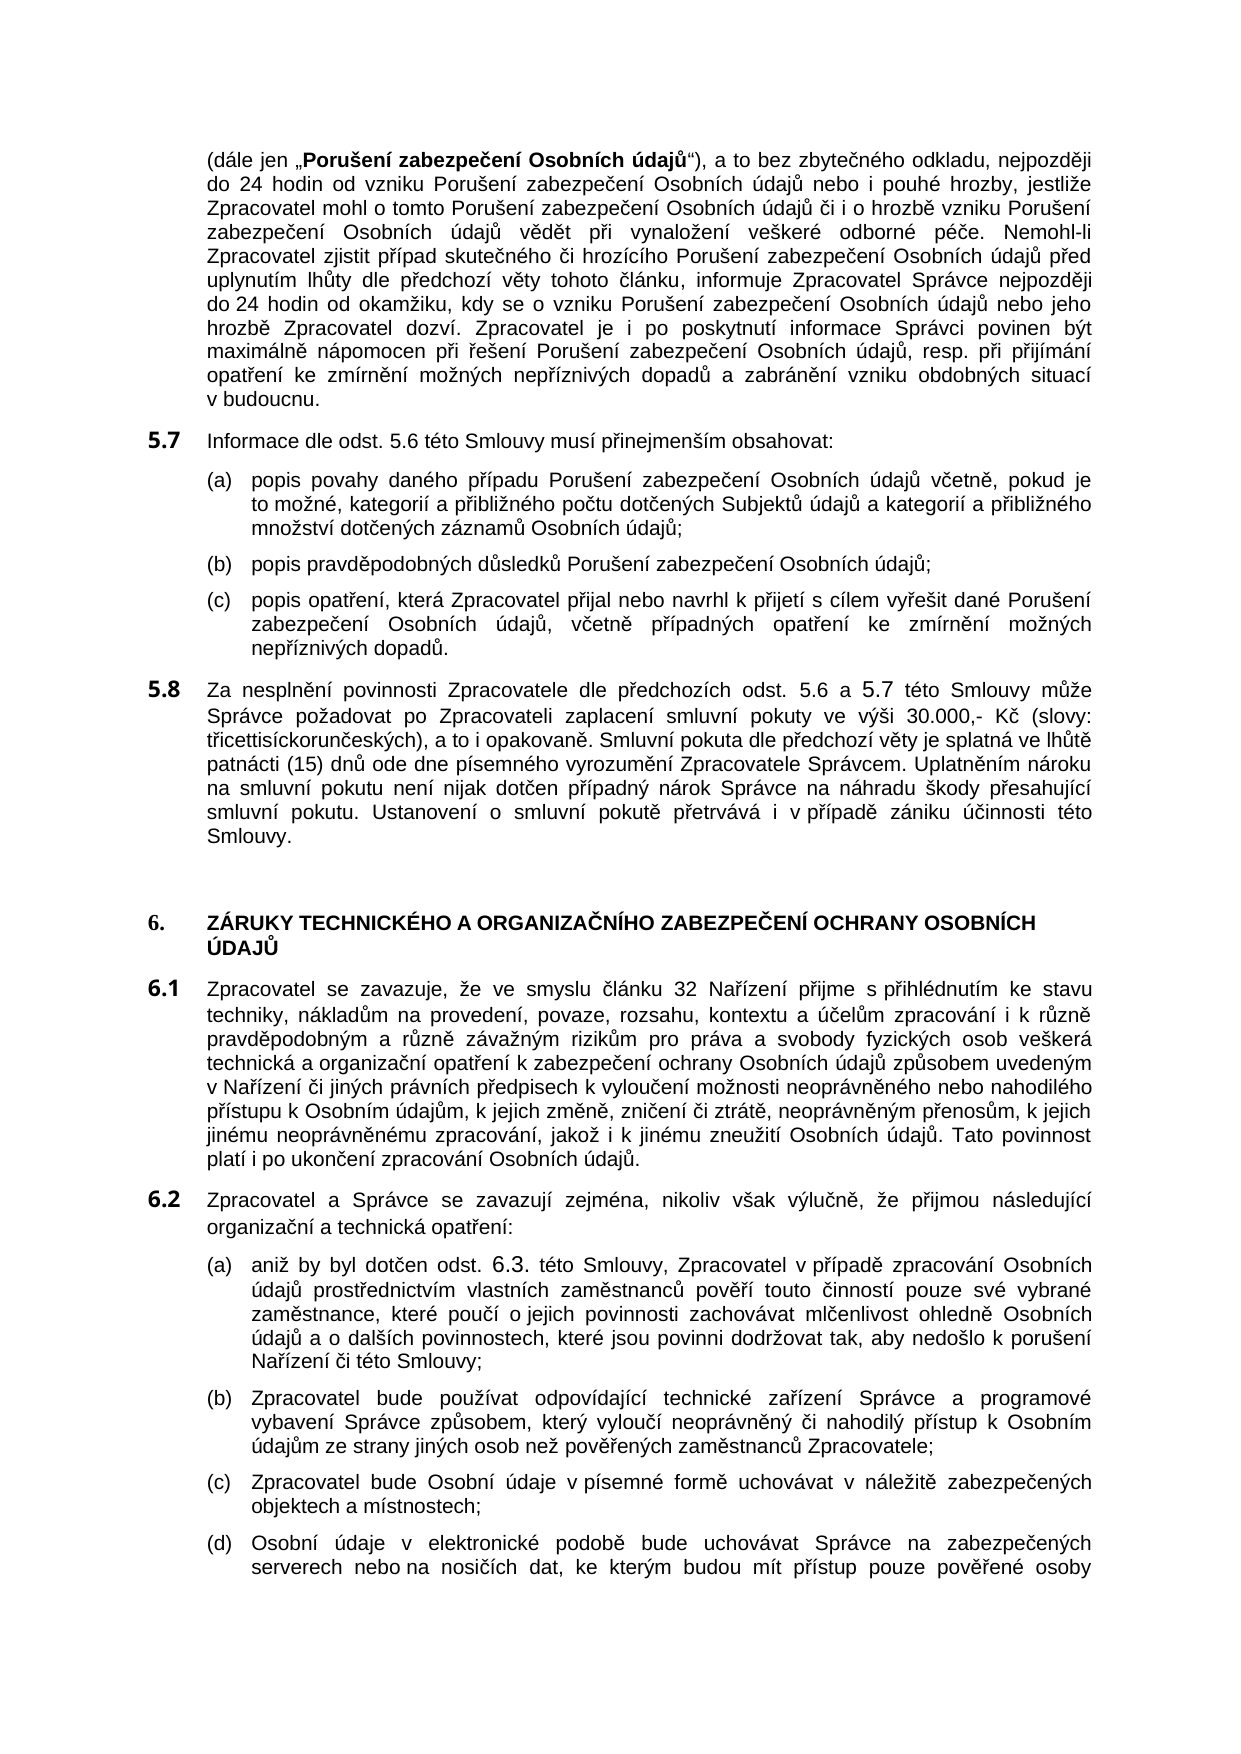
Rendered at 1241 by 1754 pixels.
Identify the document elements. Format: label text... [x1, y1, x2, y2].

subtitle Záruky technického a organizačního zabezpečení ochrany Osobních údajů [148, 909, 1093, 959]
text popis opatření, která Zpracovatel přijal nebo navrhl k přijetí s cílem vyřešit dané Porušení zabezpečení Osobních údajů, včetně případných opatření ke zmírnění možných nepříznivých dopadů. [207, 588, 1093, 660]
text aniž by byl dotčen odst. 6.3. této Smlouvy, Zpracovatel v případě zpracování Osobních údajů prostřednictvím vlastních zaměstnanců pověří touto činností pouze své vybrané zaměstnance, které poučí o jejich povinnosti zachovávat mlčenlivost ohledně Osobních údajů a o dalších povinnostech, které jsou povinni dodržovat tak, aby nedošlo k porušení Nařízení či této Smlouvy; [207, 1251, 1093, 1373]
text Zpracovatel bude používat odpovídající technické zařízení Správce a programové vybavení Správce způsobem, který vyloučí neoprávněný či nahodilý přístup k Osobním údajům ze strany jiných osob než pověřených zaměstnanců Zpracovatele; [207, 1386, 1093, 1458]
text popis povahy daného případu Porušení zabezpečení Osobních údajů včetně, pokud je to možné, kategorií a přibližného počtu dotčených Subjektů údajů a kategorií a přibližného množství dotčených záznamů Osobních údajů; [207, 467, 1093, 539]
text popis pravděpodobných důsledků Porušení zabezpečení Osobních údajů; [207, 552, 1093, 576]
text Za nesplnění povinnosti Zpracovatele dle předchozích odst. 5.6 a 5.7 této Smlouvy může Správce požadovat po Zpracovateli zaplacení smluvní pokuty ve výši 30.000,- Kč (slovy: třicettisíckorunčeských), a to i opakovaně. Smluvní pokuta dle předchozí věty je splatná ve lhůtě patnácti (15) dnů ode dne písemného vyrozumění Zpracovatele Správcem. Uplatněním nároku na smluvní pokutu není nijak dotčen případný nárok Správce na náhradu škody přesahující smluvní pokutu. Ustanovení o smluvní pokutě přetrvává i v případě zániku účinnosti této Smlouvy. [148, 673, 1093, 848]
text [148, 148, 1093, 411]
text Zpracovatel a Správce se zavazují zejména, nikoliv však výlučně, že přijmou následující organizační a technická opatření: [148, 1183, 1093, 1238]
text Informace dle odst. 5.6 této Smlouvy musí přinejmenším obsahovat: [148, 424, 1093, 455]
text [207, 1531, 1093, 1578]
text Zpracovatel bude Osobní údaje v písemné formě uchovávat v náležitě zabezpečených objektech a místnostech; [207, 1470, 1093, 1518]
text Zpracovatel se zavazuje, že ve smyslu článku 32 Nařízení přijme s přihlédnutím ke stavu techniky, nákladům na provedení, povaze, rozsahu, kontextu a účelům zpracování i k různě pravděpodobným a různě závažným rizikům pro práva a svobody fyzických osob veškerá technická a organizační opatření k zabezpečení ochrany Osobních údajů způsobem uvedeným v Nařízení či jiných právních předpisech k vyloučení možnosti neoprávněného nebo nahodilého přístupu k Osobním údajům, k jejich změně, zničení či ztrátě, neoprávněným přenosům, k jejich jinému neoprávněnému zpracování, jakož i k jinému zneužití Osobních údajů. Tato povinnost platí i po ukončení zpracování Osobních údajů. [148, 972, 1093, 1171]
